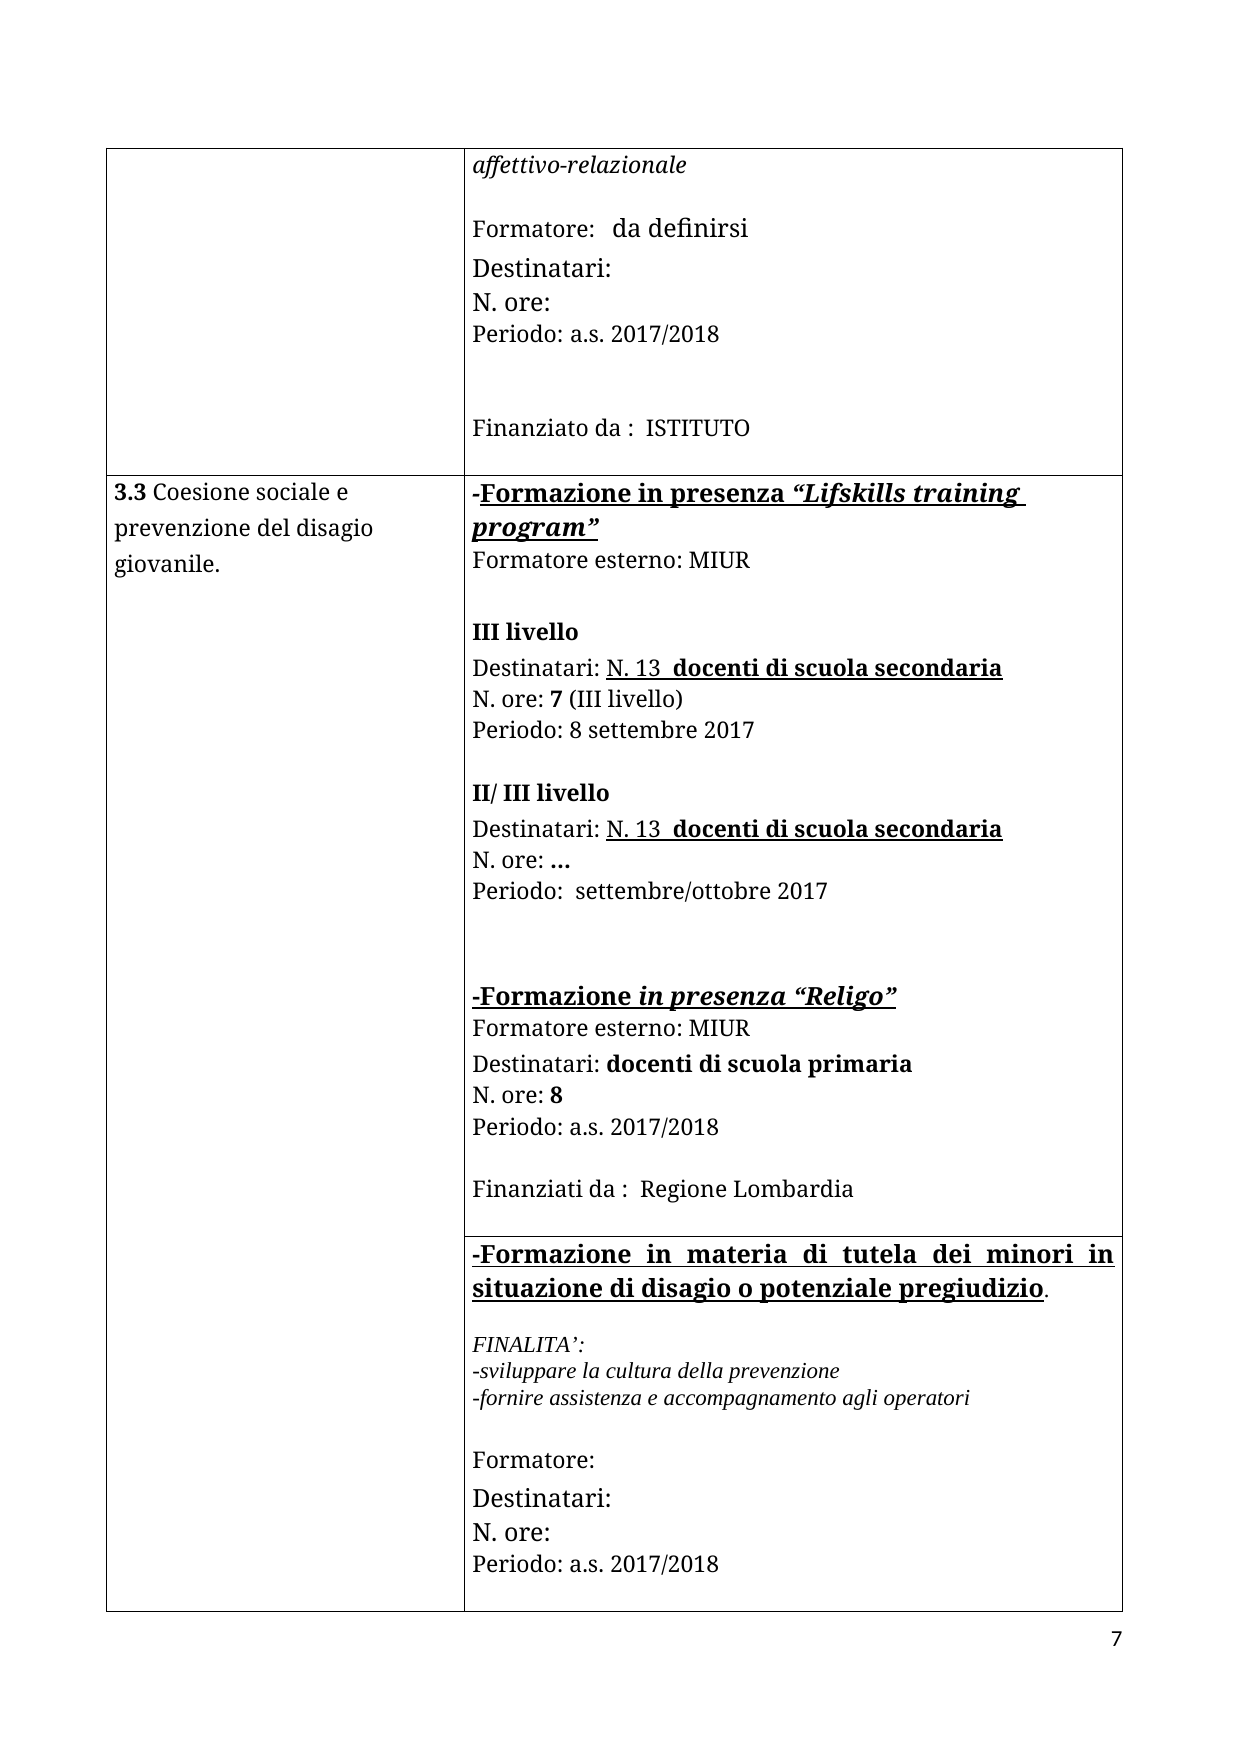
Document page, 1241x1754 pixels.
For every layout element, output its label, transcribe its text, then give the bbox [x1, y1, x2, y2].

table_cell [465, 149, 1122, 475]
table_cell -Formazione in presenza “Lifskills training program” Formatore esterno: MIUR III livello Destinatari: N. 13 docenti di scuola secondaria N. ore: 7 (III livello) Periodo: 8 settembre 2017 II/ III livello Destinatari: N. 13 docenti di scuola secondaria N. ore: … Periodo: settembre/ottobre 2017 -Formazione in presenza “Religo” Formatore esterno: MIUR Destinatari: docenti di scuola primaria N. ore: 8 Periodo: a.s. 2017/2018 Finanziati da : Regione Lombardia [465, 476, 1122, 1236]
table_cell 3.3 Coesione sociale e prevenzione del disagio giovanile. [107, 476, 464, 1611]
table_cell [465, 1237, 1122, 1611]
